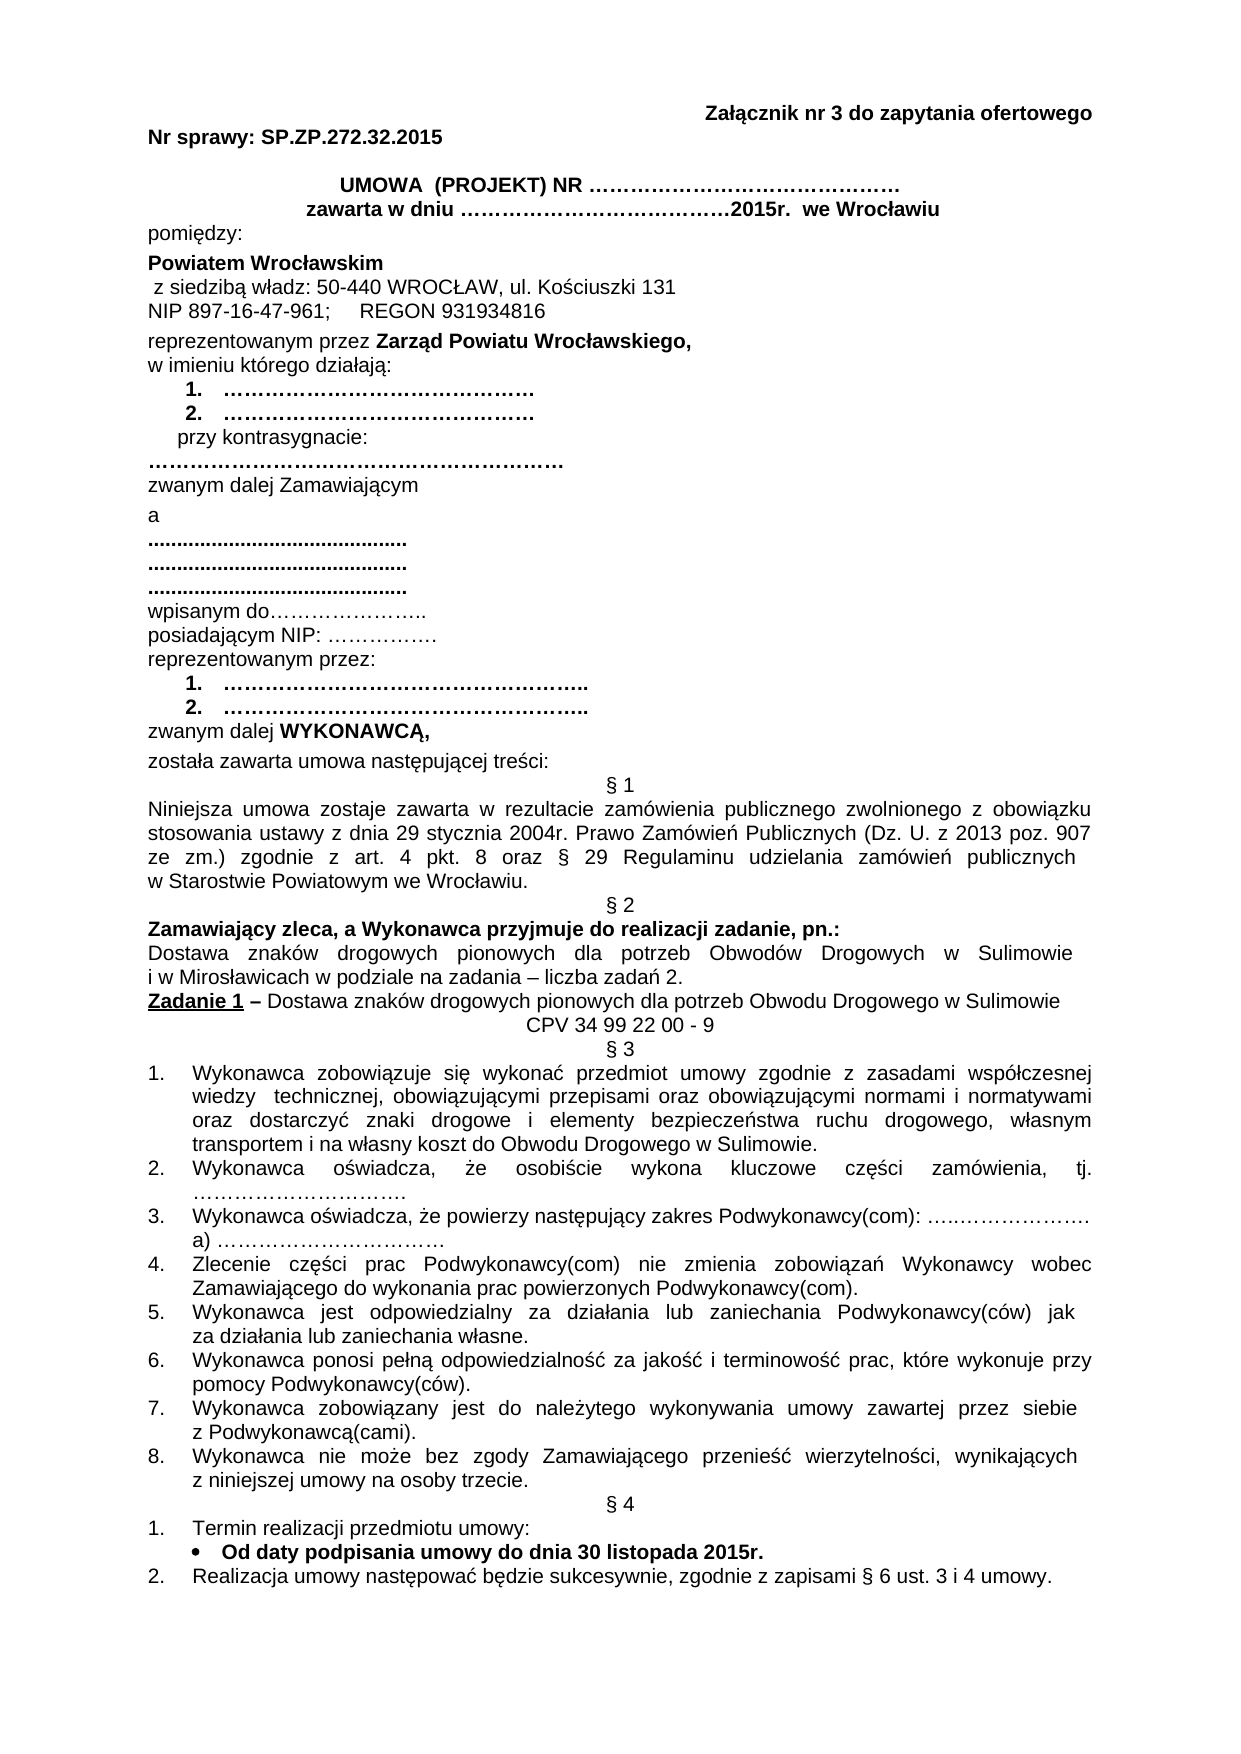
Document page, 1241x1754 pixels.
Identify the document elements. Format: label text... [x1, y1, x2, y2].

text § 2 [148, 893, 1093, 917]
list Zlecenie części prac Podwykonawcy(com) nie zmienia zobowiązań Wykonawcy wobec Zamawiającego do wykonania prac powierzonych Podwykonawcy(com). [148, 1252, 1093, 1300]
list Od daty podpisania umowy do dnia 30 listopada 2015r. [192, 1539, 1093, 1563]
title Nr sprawy: SP.ZP.272.32.2015 [148, 125, 1093, 149]
text pomiędzy: [148, 221, 1093, 245]
text ............................................. [148, 551, 1093, 575]
text w imieniu którego działają: [148, 353, 1093, 377]
title zawarta w dniu …………………………………2015r. we Wrocławiu [148, 197, 1093, 221]
list Termin realizacji przedmiotu umowy: [148, 1516, 1093, 1539]
list Wykonawca oświadcza, że powierzy następujący zakres Podwykonawcy(com): …..………………. [148, 1204, 1093, 1228]
text Zadanie 1 – Dostawa znaków drogowych pionowych dla potrzeb Obwodu Drogowego w Sulimowie [148, 988, 1093, 1012]
text reprezentowanym przez: [148, 647, 1093, 671]
list Wykonawca jest odpowiedzialny za działania lub zaniechania Podwykonawcy(ców) jak za działania lub zaniechania własne. [148, 1300, 1093, 1348]
text została zawarta umowa następującej treści: [148, 749, 1093, 773]
list …………………………………………….. [185, 695, 1093, 719]
text ............................................. [148, 575, 1093, 599]
text Niniejsza umowa zostaje zawarta w rezultacie zamówienia publicznego zwolnionego z obowiązku stosowania ustawy z dnia 29 stycznia 2004r. Prawo Zamówień Publicznych (Dz. U. z 2013 poz. 907 ze zm.) zgodnie z art. 4 pkt. 8 oraz § 29 Regulaminu udzielania zamówień publicznych w Starostwie Powiatowym we Wrocławiu. [148, 797, 1093, 893]
text a) …………………………… [192, 1228, 1093, 1252]
subtitle Dostawa znaków drogowych pionowych dla potrzeb Obwodów Drogowych w Sulimowie i w Mirosławicach w podziale na zadania – liczba zadań 2. [148, 941, 1093, 988]
text reprezentowanym przez Zarząd Powiatu Wrocławskiego, [148, 329, 1093, 353]
text zwanym dalej WYKONAWCĄ, [148, 719, 1093, 743]
title Załącznik nr 3 do zapytania ofertowego [148, 101, 1093, 125]
list …………………………………………………… [148, 449, 1093, 473]
list ……………………………………… [185, 377, 1093, 401]
list Wykonawca zobowiązany jest do należytego wykonywania umowy zawartej przez siebie z Podwykonawcą(cami). [148, 1396, 1093, 1444]
text wpisanym do………………….. [148, 599, 1093, 623]
list …………………………………………….. [185, 671, 1093, 695]
list Wykonawca zobowiązuje się wykonać przedmiot umowy zgodnie z zasadami współczesnej wiedzy technicznej, obowiązującymi przepisami oraz obowiązującymi normami i normatywami oraz dostarczyć znaki drogowe i elementy bezpieczeństwa ruchu drogowego, własnym transportem i na własny koszt do Obwodu Drogowego w Sulimowie. [148, 1060, 1093, 1156]
text § 4 [148, 1492, 1093, 1516]
text z siedzibą władz: 50-440 WROCŁAW, ul. Kościuszki 131 [148, 275, 1093, 299]
text posiadającym NIP: ……………. [148, 623, 1093, 647]
text ............................................. [148, 527, 1093, 551]
list ……………………………………… [185, 401, 1093, 425]
text § 3 [148, 1036, 1093, 1060]
text Powiatem Wrocławskim [148, 251, 1093, 275]
text NIP 897-16-47-961; REGON 931934816 [148, 299, 1093, 323]
text zwanym dalej Zamawiającym [148, 473, 1093, 497]
title UMOWA (PROJEKT) NR ……………………………………… [148, 173, 1093, 197]
text Zamawiający zleca, a Wykonawca przyjmuje do realizacji zadanie, pn.: [148, 917, 1093, 941]
text CPV 34 99 22 00 - 9 [148, 1012, 1093, 1036]
text § 1 [148, 773, 1093, 797]
list Wykonawca oświadcza, że osobiście wykona kluczowe części zamówienia, tj. …………………………. [148, 1156, 1093, 1204]
text przy kontrasygnacie: [177, 425, 1093, 449]
list Wykonawca ponosi pełną odpowiedzialność za jakość i terminowość prac, które wykonuje przy pomocy Podwykonawcy(ców). [148, 1348, 1093, 1396]
text a [148, 503, 1093, 527]
list Realizacja umowy następować będzie sukcesywnie, zgodnie z zapisami § 6 ust. 3 i 4 umowy. [148, 1563, 1093, 1587]
list Wykonawca nie może bez zgody Zamawiającego przenieść wierzytelności, wynikających z niniejszej umowy na osoby trzecie. [148, 1444, 1093, 1492]
